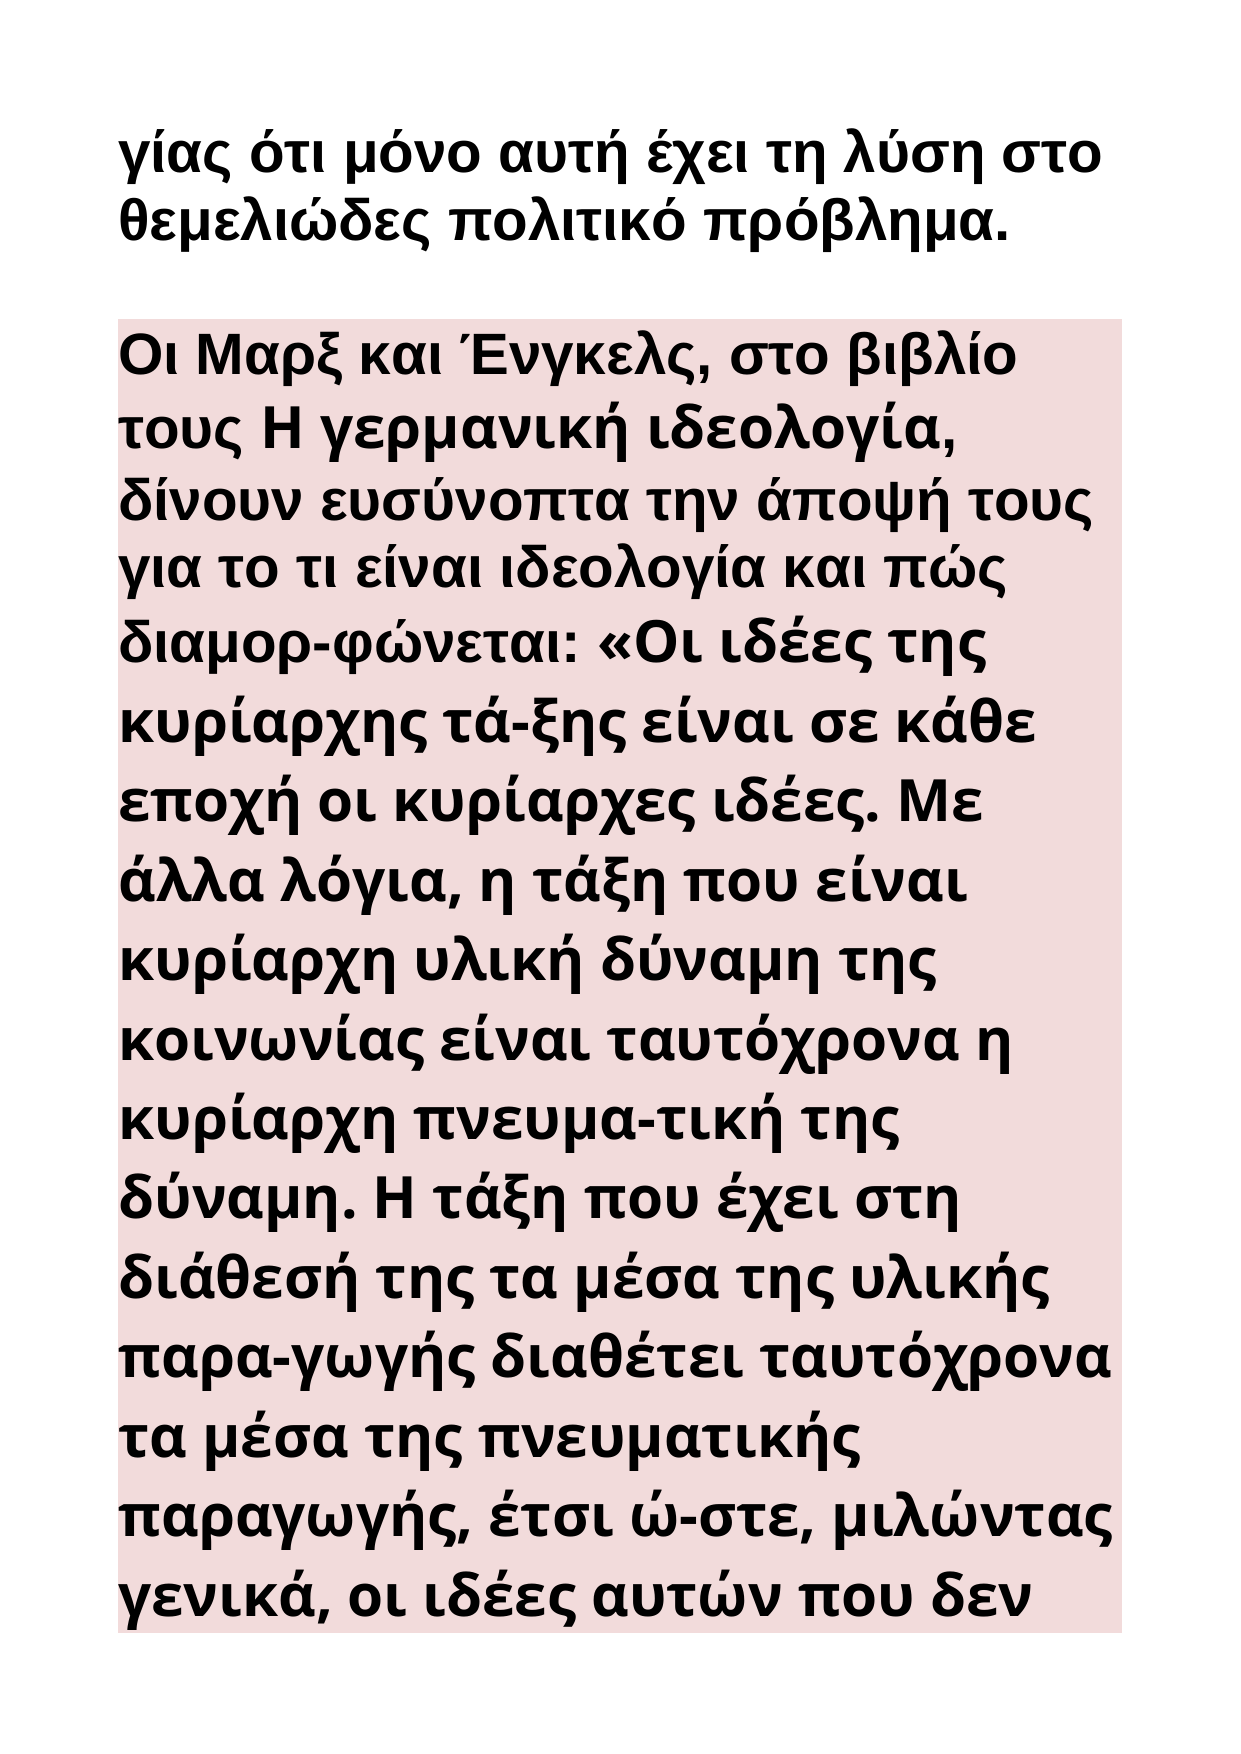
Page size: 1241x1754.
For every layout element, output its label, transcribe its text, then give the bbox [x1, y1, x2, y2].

text γίας ότι μόνο αυτή έχει τη λύση στο θεμελιώδες πολιτικό πρόβλημα. [118, 118, 1122, 252]
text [118, 319, 1122, 1633]
